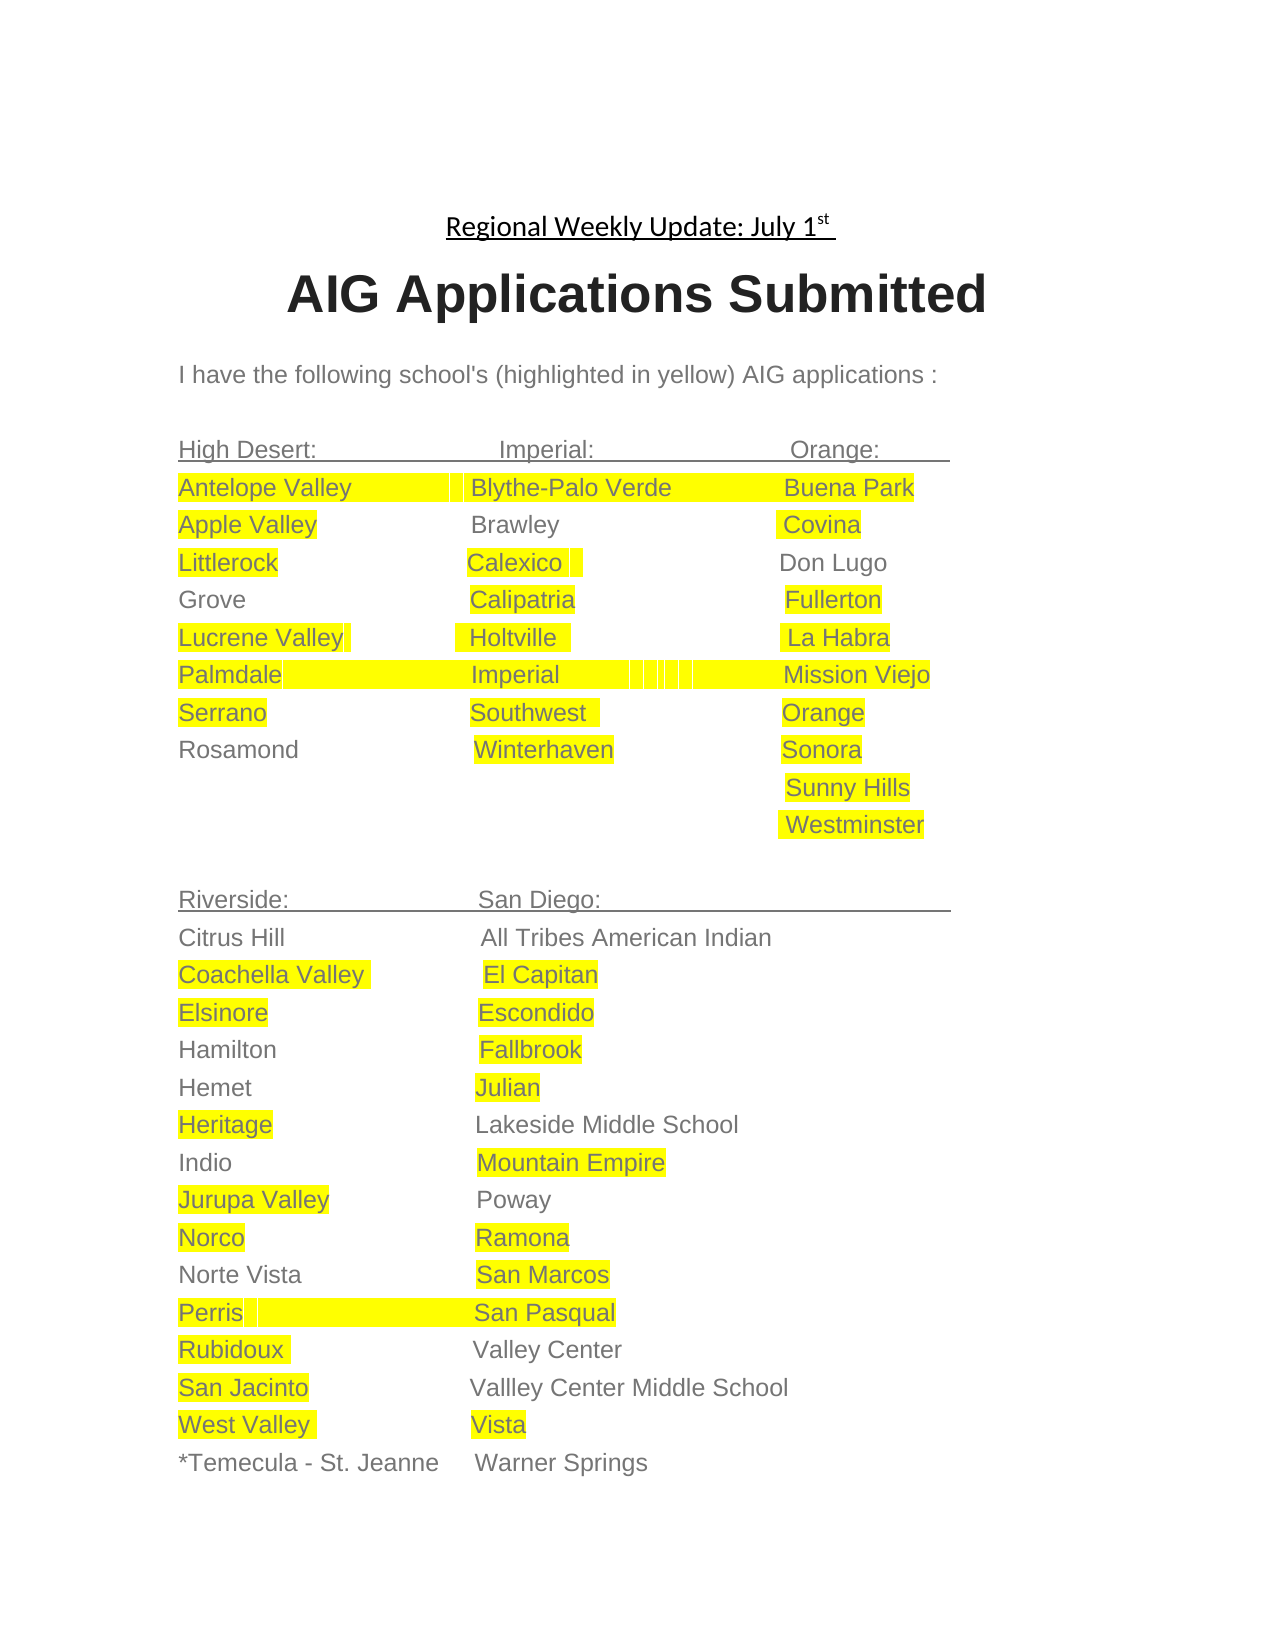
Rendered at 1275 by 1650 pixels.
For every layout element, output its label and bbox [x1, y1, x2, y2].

table_header [150, 150, 1125, 338]
table_header [150, 338, 1125, 1491]
